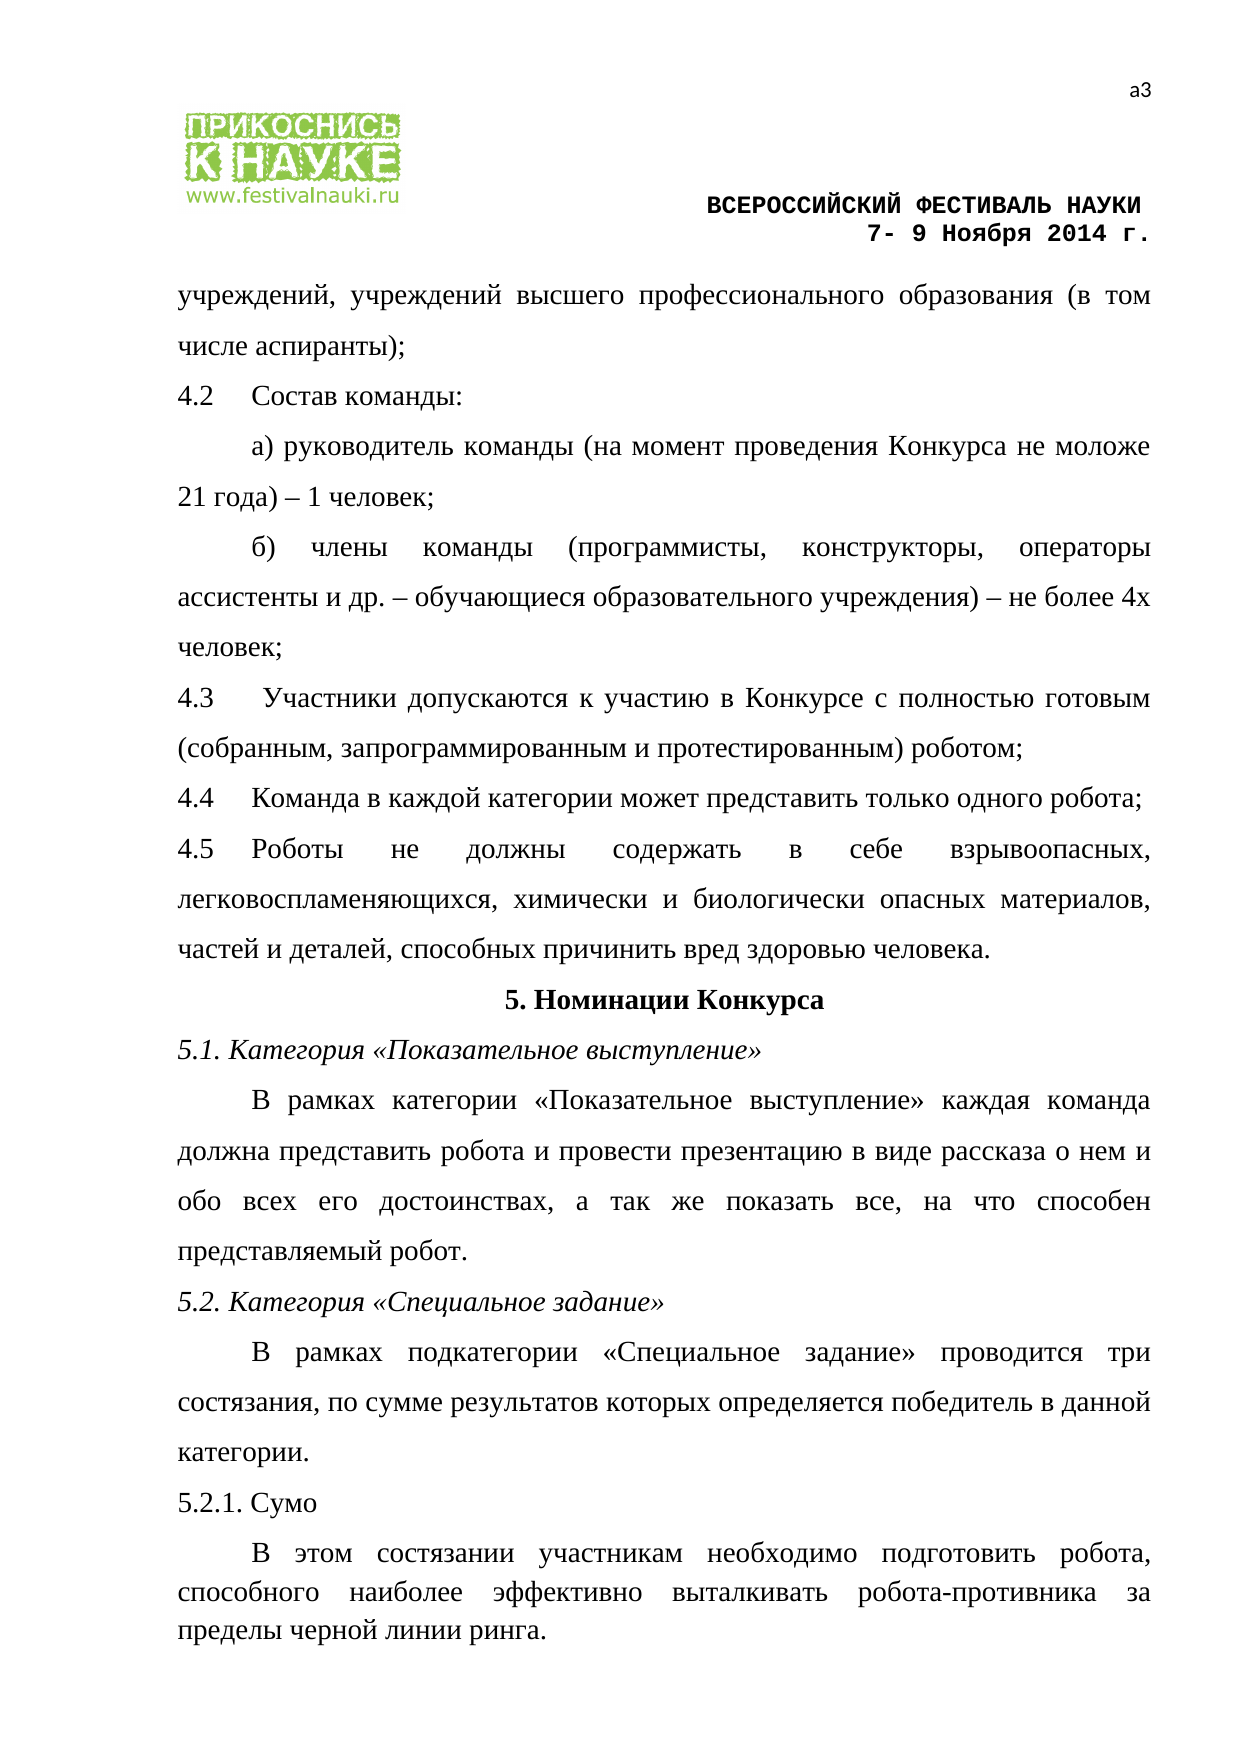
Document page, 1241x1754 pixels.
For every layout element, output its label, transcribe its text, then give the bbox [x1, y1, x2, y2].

list Состав команды: [177, 378, 1152, 412]
list 5.2.1. Сумо [177, 1485, 1152, 1518]
list В рамках категории «Показательное выступление» каждая команда должна представить робота и провести презентацию в виде рассказа о нем и обо всех его достоинствах, а так же показать все, на что способен представляемый робот. [177, 1082, 1152, 1267]
list Участники допускаются к участию в Конкурсе с полностью готовым (собранным, запрограммированным и протестированным) роботом; [177, 680, 1152, 764]
list В рамках подкатегории «Специальное задание» проводится три состязания, по сумме результатов которых определяется победитель в данной категории. [177, 1334, 1152, 1468]
text В этом состязании участникам необходимо подготовить робота, способного наиболее эффективно выталкивать робота-противника за пределы черной линии ринга. [177, 1535, 1152, 1646]
list Команда в каждой категории может представить только одного робота; [177, 781, 1152, 814]
text а) руководитель команды (на момент проведения Конкурса не моложе 21 года) – 1 человек; [177, 428, 1152, 512]
list 5. Номинации Конкурса [177, 982, 1152, 1015]
list Роботы не должны содержать в себе взрывоопасных, легковоспламеняющихся, химически и биологически опасных материалов, частей и деталей, способных причинить вред здоровью человека. [177, 831, 1152, 965]
text б) члены команды (программисты, конструкторы, операторы ассистенты и др. – обучающиеся образовательного учреждения) – не более 4х человек; [177, 529, 1152, 663]
list 5.1. Категория «Показательное выступление» [177, 1032, 1152, 1066]
list 5.2. Категория «Специальное задание» [177, 1284, 1152, 1317]
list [177, 277, 1152, 361]
